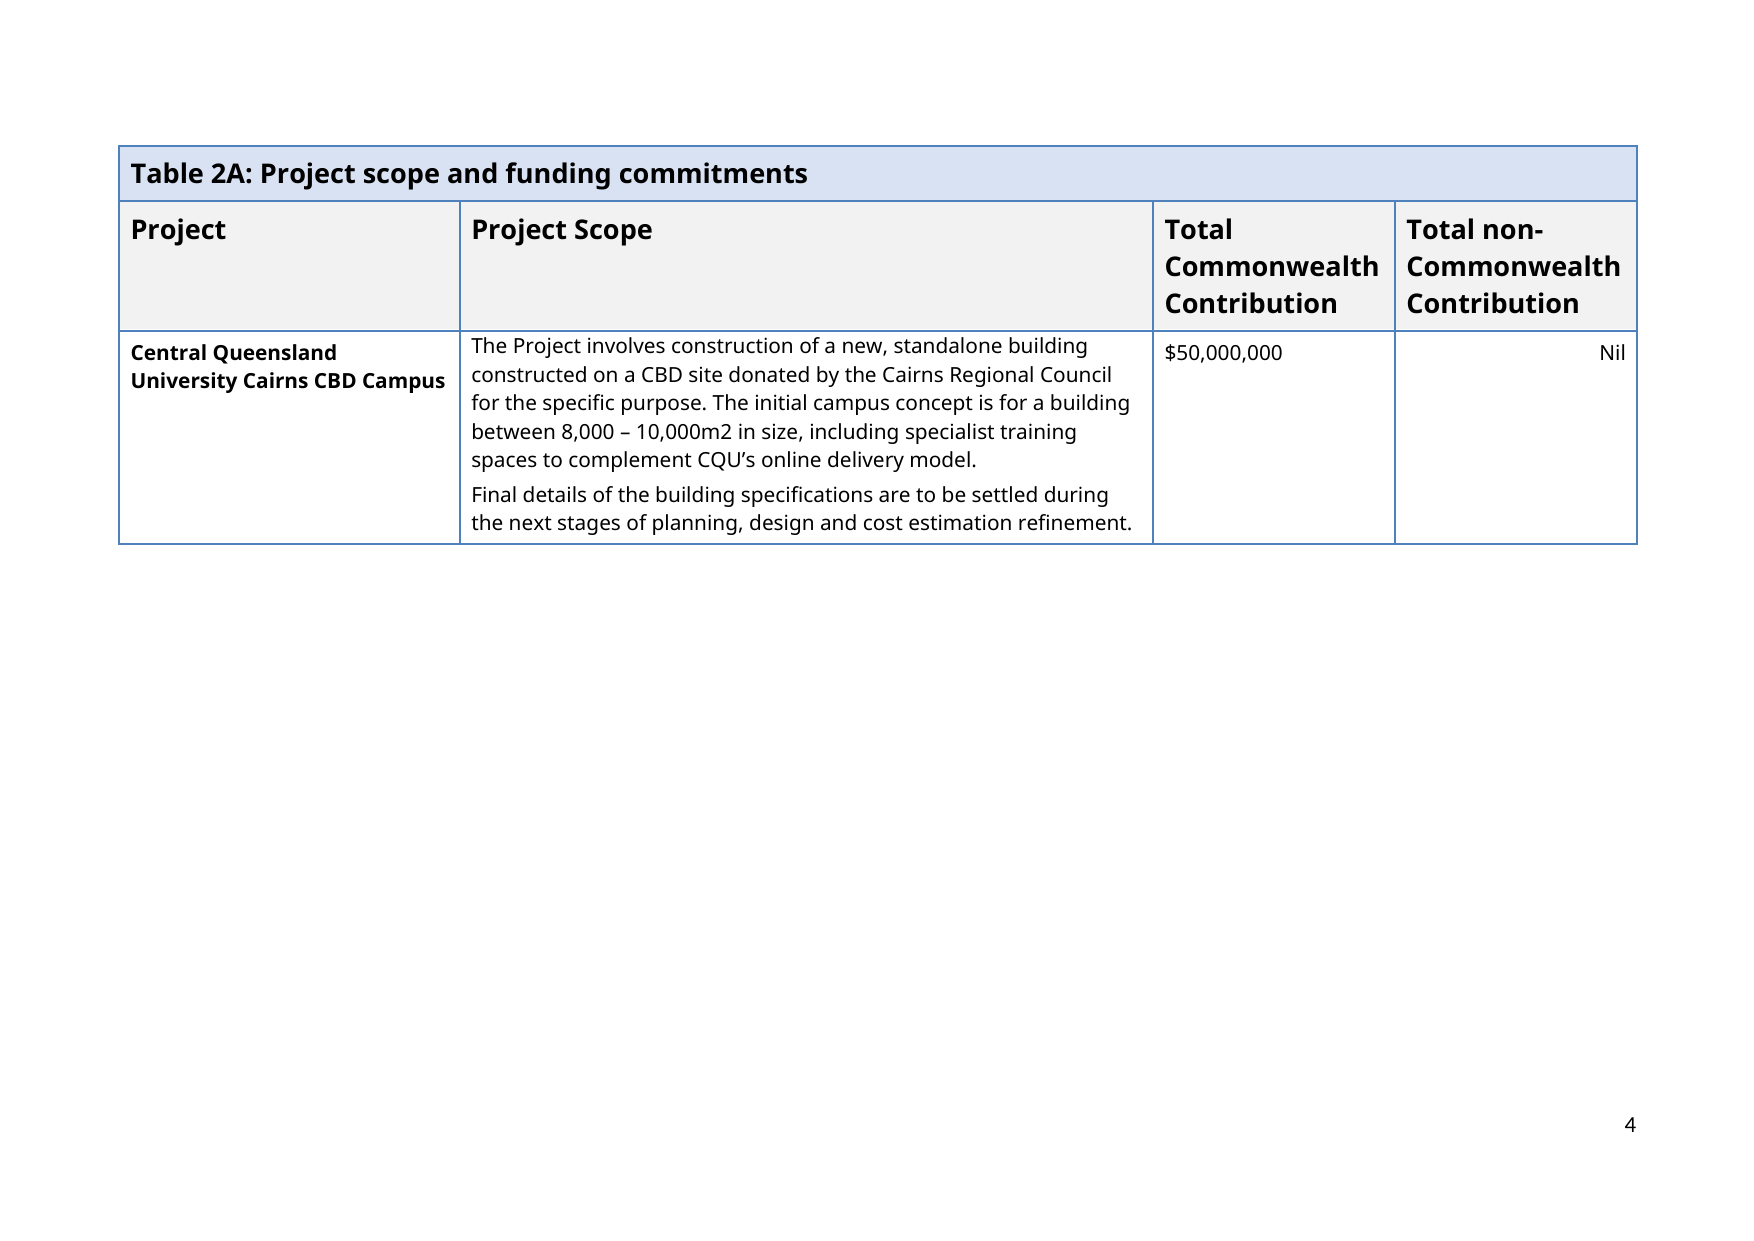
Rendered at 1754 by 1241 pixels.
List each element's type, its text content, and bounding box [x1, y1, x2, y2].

table_cell The Project involves construction of a new, standalone building constructed on a CBD site donated by the Cairns Regional Council for the specific purpose. The initial campus concept is for a building between 8,000 – 10,000m2 in size, including specialist training spaces to complement CQU’s online delivery model. Final details of the building specifications are to be settled during the next stages of planning, design and cost estimation refinement. [461, 332, 1152, 543]
table_cell Central Queensland University Cairns CBD Campus [120, 332, 459, 543]
table_header Table 2A: Project scope and funding commitments [120, 147, 1636, 200]
table_cell $50,000,000 [1154, 332, 1394, 543]
table_cell Project Scope [461, 202, 1152, 329]
table_cell Project [120, 202, 459, 329]
table_cell Nil [1396, 332, 1636, 543]
table_cell Total Commonwealth Contribution [1154, 202, 1394, 329]
table_cell Total non-Commonwealth Contribution [1396, 202, 1636, 329]
